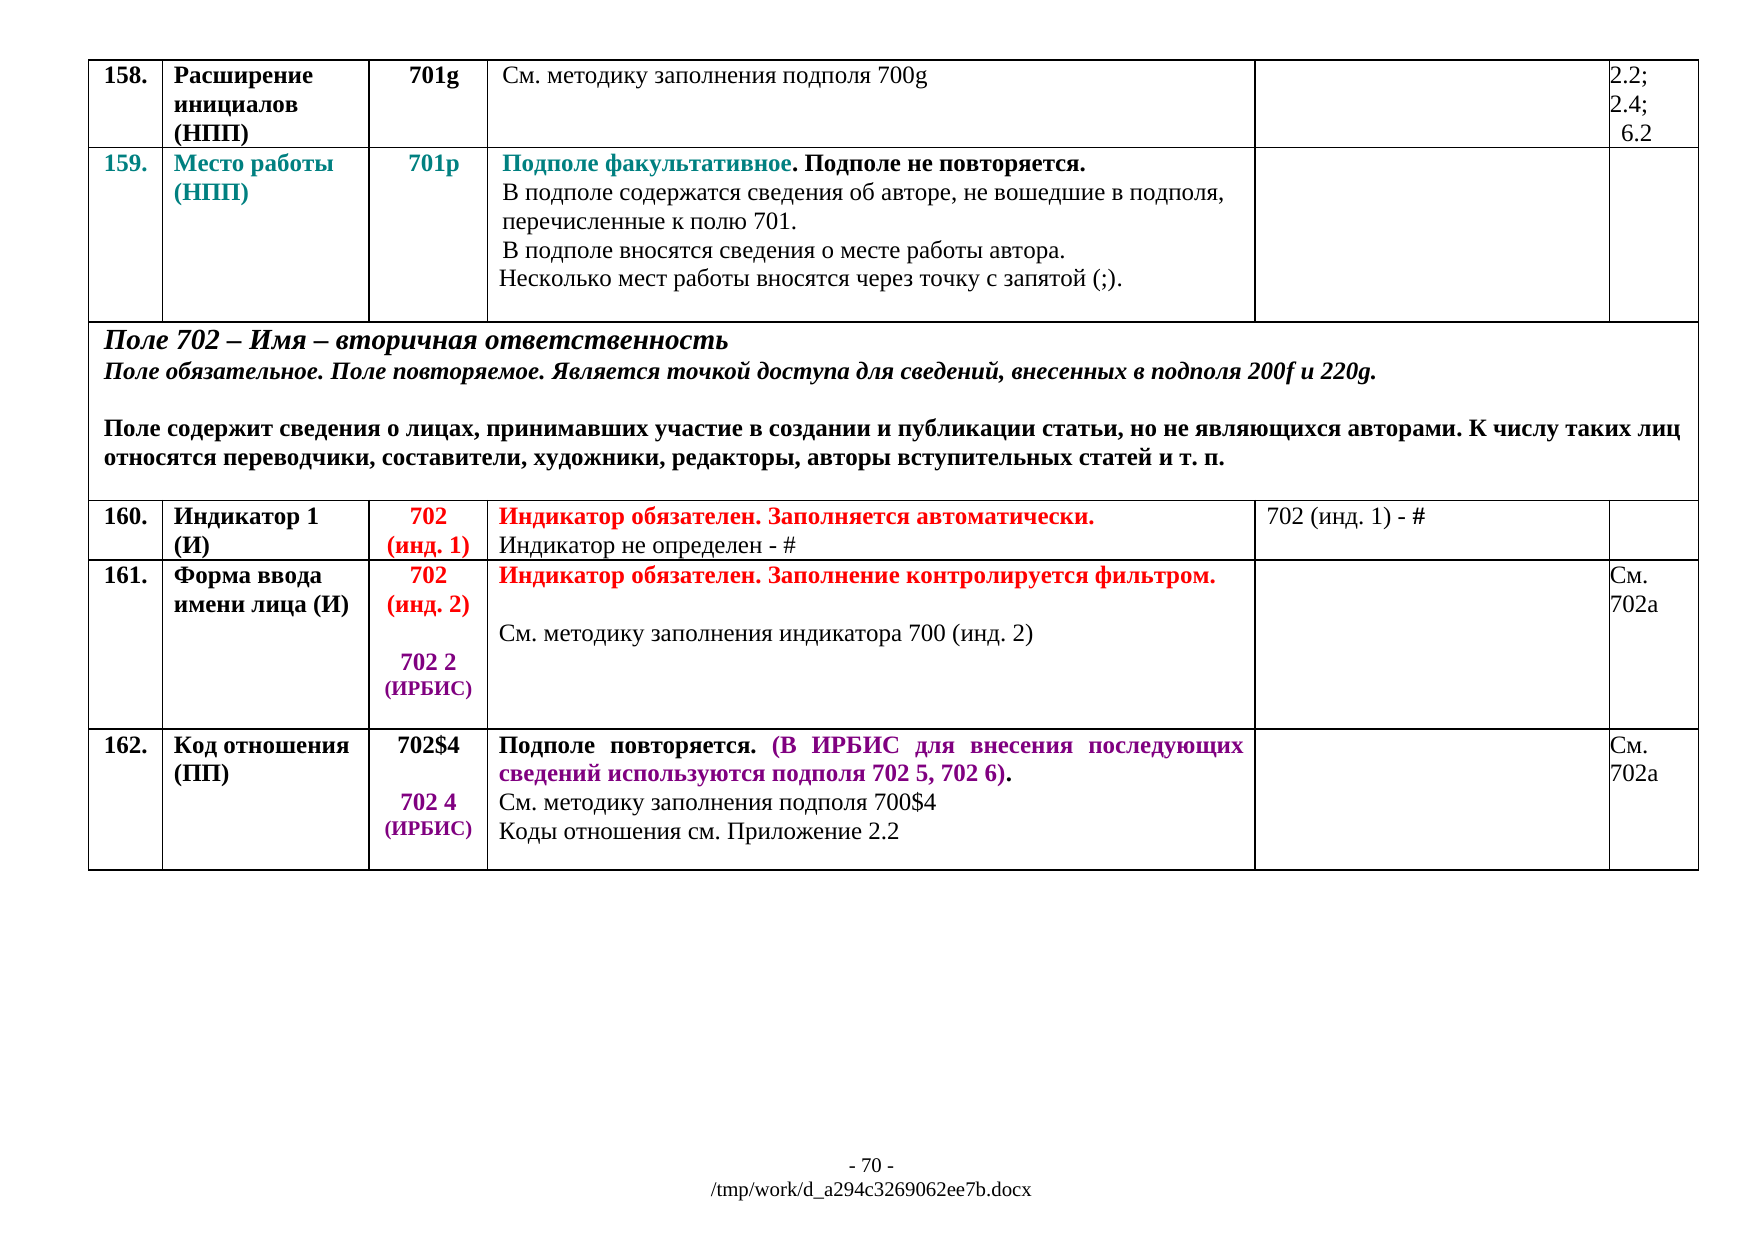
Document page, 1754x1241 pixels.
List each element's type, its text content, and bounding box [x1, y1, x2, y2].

table_cell Индикатор обязателен. Заполнение контролируется фильтром. См. методику заполнения индикатора 700 (инд. 2) [488, 561, 1254, 728]
table_cell 161. [89, 561, 162, 728]
table_cell [1610, 148, 1698, 321]
table_cell Место работы (НПП) [163, 148, 368, 321]
table_cell 701p [370, 148, 487, 321]
table_cell Расширение инициалов (НПП) [163, 61, 368, 147]
table_cell Индикатор обязателен. Заполняется автоматически. Индикатор не определен - # [488, 501, 1254, 559]
table_cell 158. [89, 61, 162, 147]
table_cell 702 (инд. 2) 702 2 (ИРБИС) [370, 561, 487, 728]
table_cell Подполе факультативное. Подполе не повторяется. В подполе содержатся сведения об авторе, не вошедшие в подполя, перечисленные к полю 701. В подполе вносятся сведения о месте работы автора. Несколько мест работы вносятся через точку с запятой (;). [488, 148, 1254, 321]
table_cell 701g [370, 61, 487, 147]
table_cell Индикатор 1 (И) [163, 501, 368, 559]
table_cell [1610, 501, 1698, 559]
table_cell Форма ввода имени лица (И) [163, 561, 368, 728]
table_cell См. 702а [1610, 561, 1698, 728]
table_cell 702 (инд. 1) - # [1256, 501, 1609, 559]
table_cell См. 702а [1610, 730, 1698, 869]
table_cell Поле 702 – Имя – вторичная ответственность Поле обязательное. Поле повторяемое. Является точкой доступа для сведений, внесенных в подполя и 220g. Поле содержит сведения о лицах, принимавших участие в создании и публикации статьи, но не являющихся авторами. К числу таких лиц относятся переводчики, составители, художники, редакторы, авторы вступительных статей и т. п. [89, 323, 1698, 500]
table_cell Подполе повторяется. (В ИРБИС для внесения последующих сведений используются подполя 702 5, 702 6). См. методику заполнения подполя 700$4 Коды отношения см. Приложение 2.2 [488, 730, 1254, 869]
table_cell 702$4 702 4 (ИРБИС) [370, 730, 487, 869]
table_cell Код отношения (ПП) [163, 730, 368, 869]
table_cell 159. [89, 148, 162, 321]
table_cell [1256, 730, 1609, 869]
table_cell [1256, 148, 1609, 321]
table_cell 160. [89, 501, 162, 559]
table_cell [1256, 561, 1609, 728]
table_cell [1256, 61, 1609, 147]
table_cell 702 (инд. 1) [370, 501, 487, 559]
table_cell 2.2; 2.4; 6.2 [1610, 61, 1698, 147]
table_cell См. методику заполнения подполя 700g [488, 61, 1254, 147]
table_cell 162. [89, 730, 162, 869]
